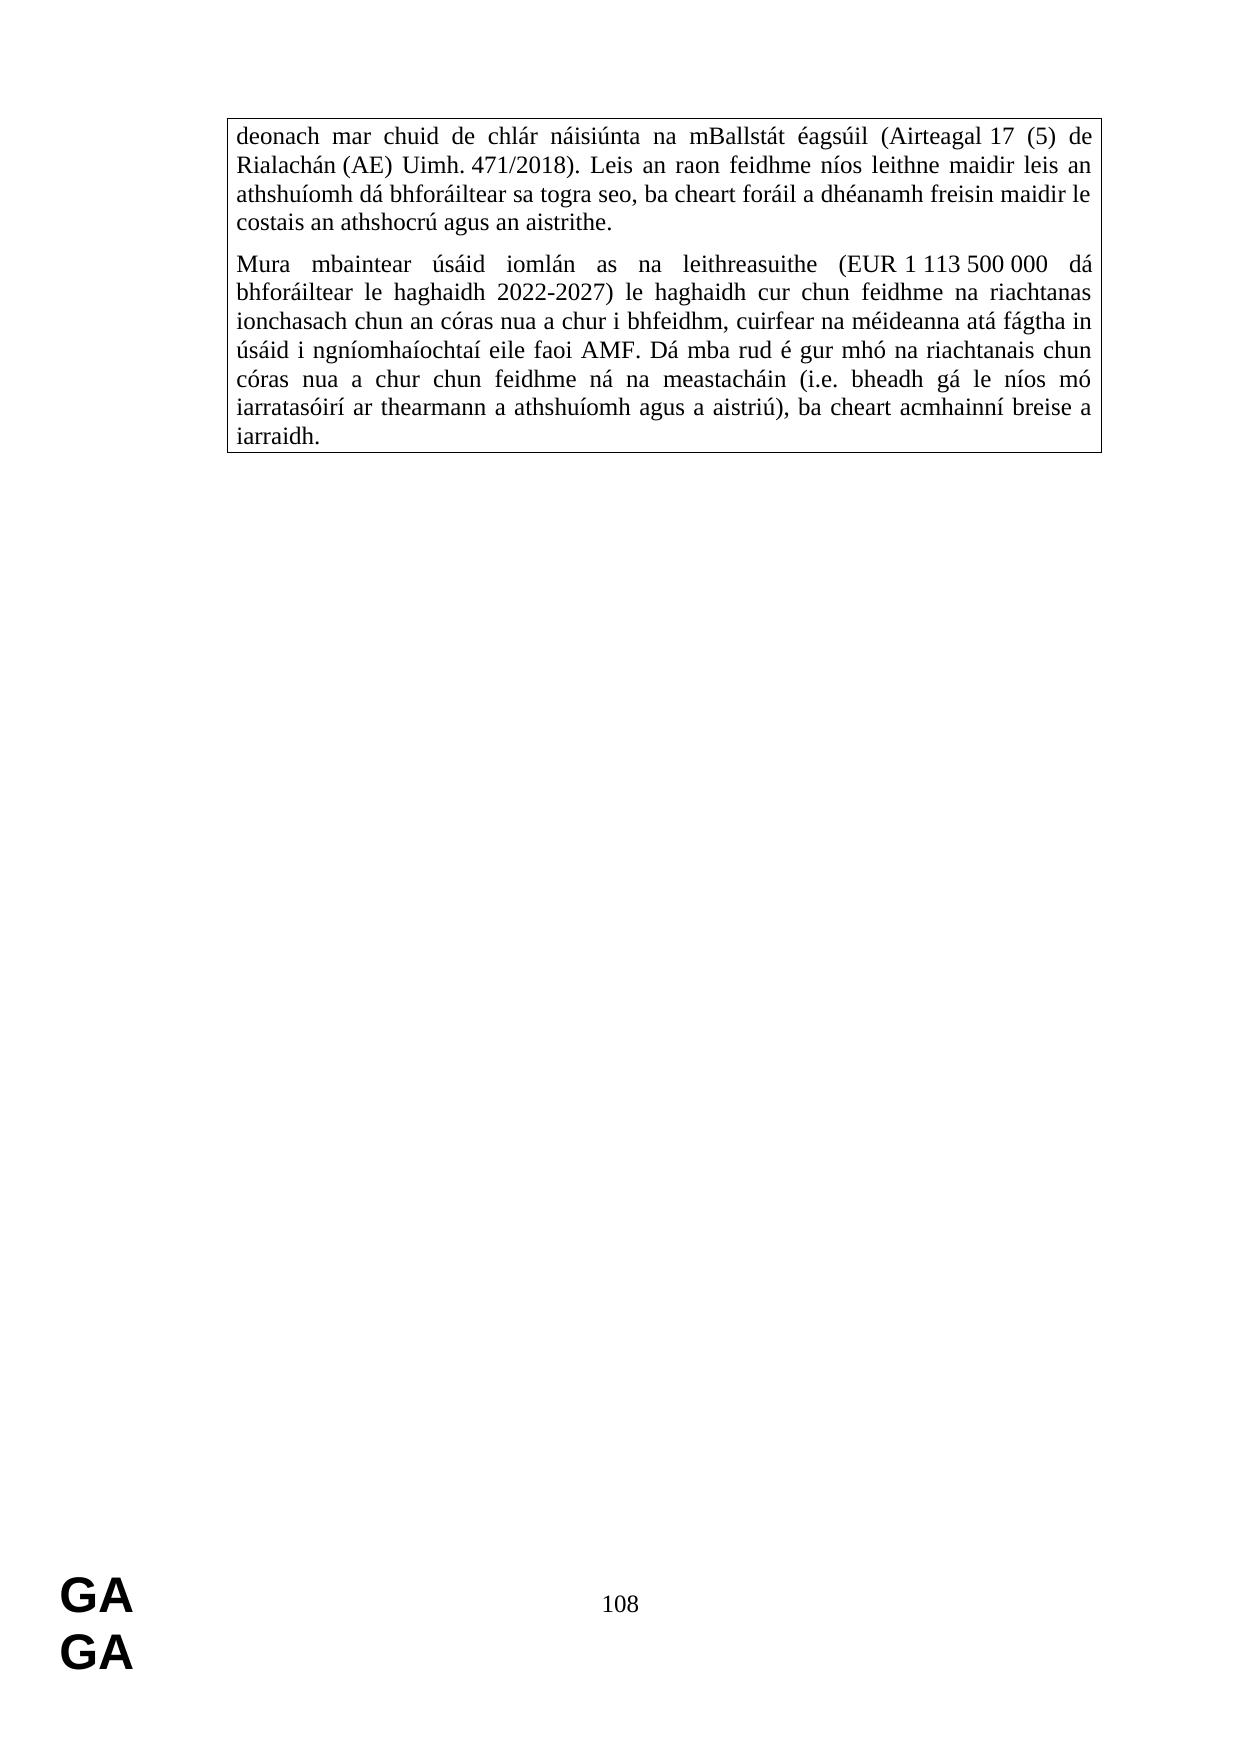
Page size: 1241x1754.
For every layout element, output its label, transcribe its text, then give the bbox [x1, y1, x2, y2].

text Mura mbaintear úsáid iomlán as na leithreasuithe (EUR 1 113 500 000 dá bhforáiltear le haghaidh 2022-2027) le haghaidh cur chun feidhme na riachtanas ionchasach chun an córas nua a chur i bhfeidhm, cuirfear na méideanna atá fágtha in úsáid i ngníomhaíochtaí eile faoi AMF. Dá mba rud é gur mhó na riachtanais chun córas nua a chur chun feidhme ná na meastacháin (i.e. bheadh gá le níos mó iarratasóirí ar thearmann a athshuíomh agus a aistriú), ba cheart acmhainní breise a iarraidh. [228, 246, 1101, 452]
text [228, 119, 1101, 236]
